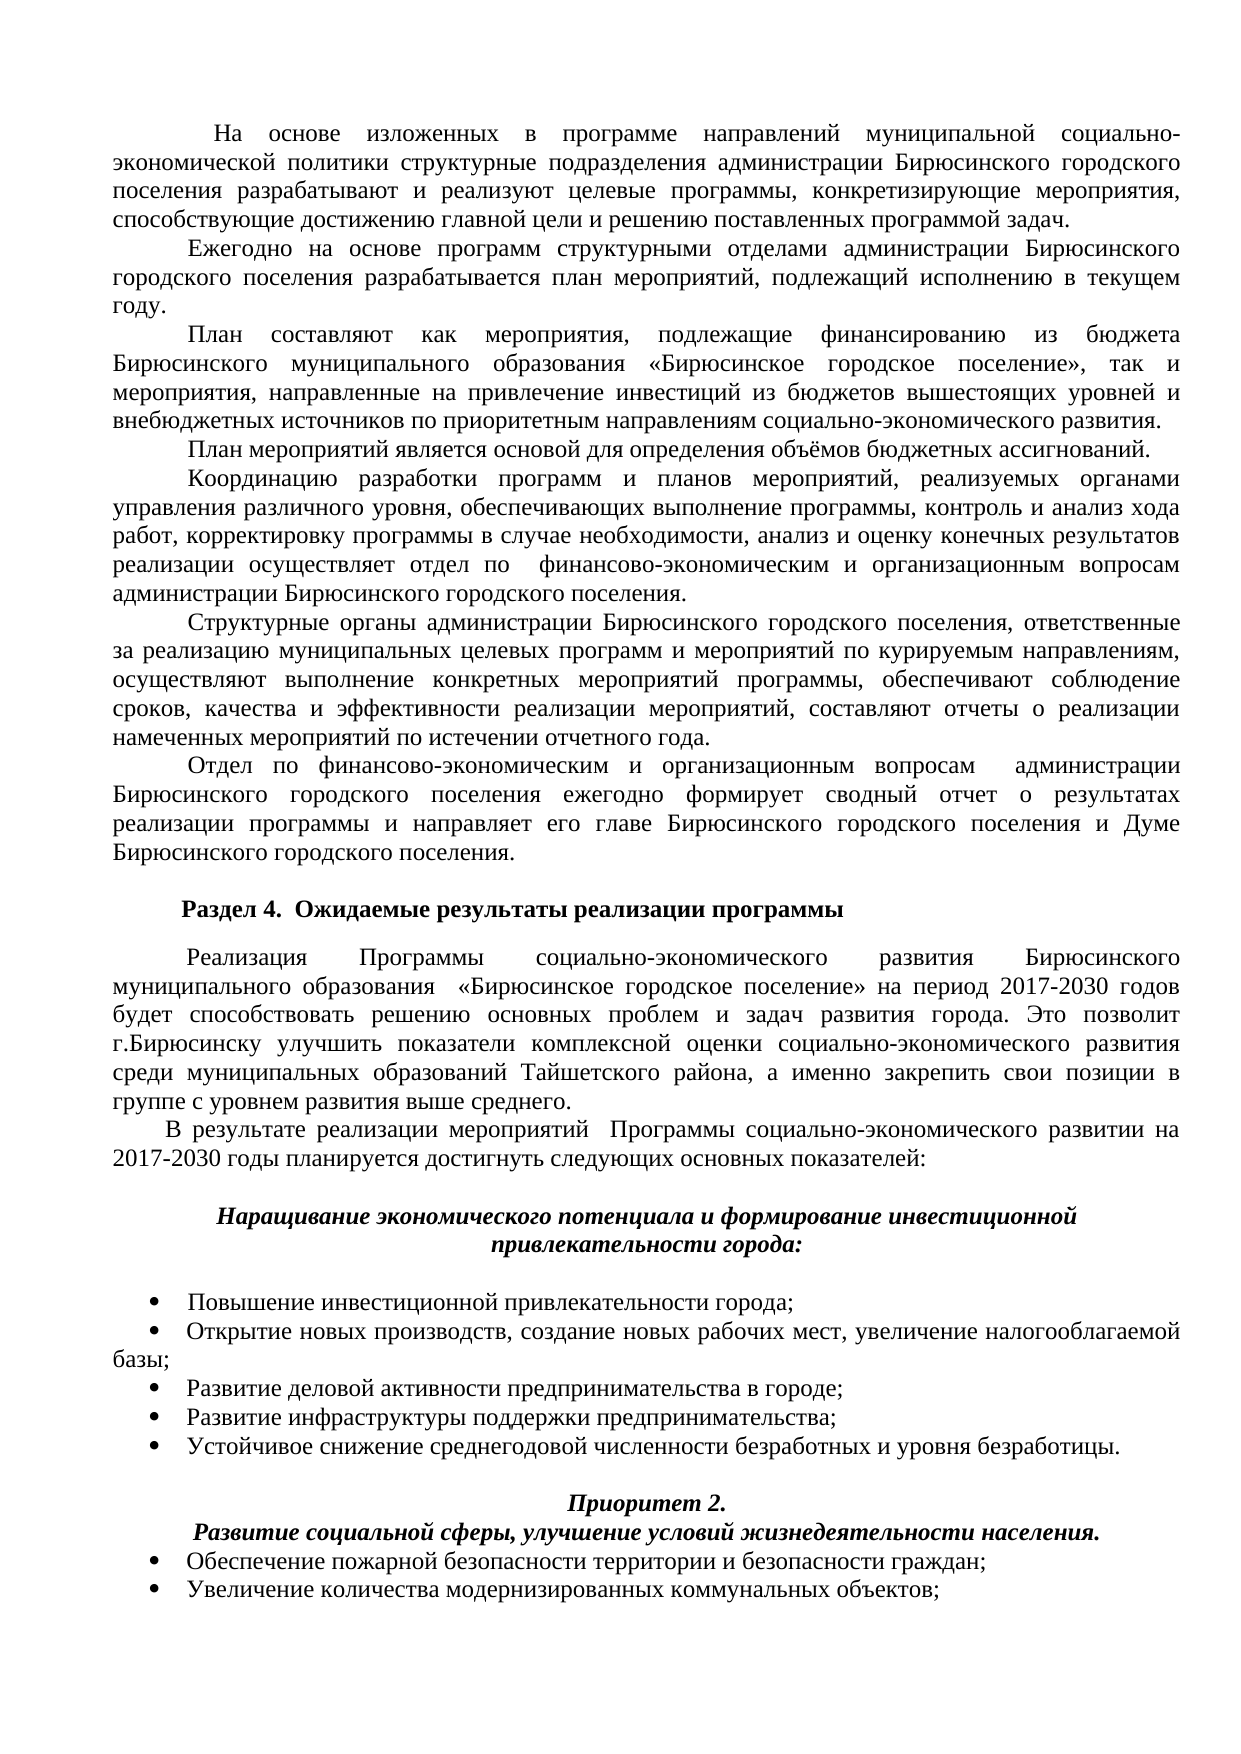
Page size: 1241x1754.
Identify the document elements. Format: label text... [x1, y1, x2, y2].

text Отдел по финансово-экономическим и организационным вопросам администрации Бирюсинского городского поселения ежегодно формирует сводный отчет о результатах реализации программы и направляет его главе Бирюсинского городского поселения и Думе Бирюсинского городского поселения. [112, 751, 1181, 866]
list Развитие деловой активности предпринимательства в городе; [112, 1373, 1181, 1402]
text Ежегодно на основе программ структурными отделами администрации Бирюсинского городского поселения разрабатывается план мероприятий, подлежащий исполнению в текущем году. [112, 233, 1181, 319]
text Приоритет 2. [112, 1488, 1181, 1517]
text Развитие социальной сферы, улучшение условий жизнедеятельности населения. [112, 1517, 1181, 1546]
text План мероприятий является основой для определения объёмов бюджетных ассигнований. [112, 434, 1181, 463]
text Координацию разработки программ и планов мероприятий, реализуемых органами управления различного уровня, обеспечивающих выполнение программы, контроль и анализ хода работ, корректировку программы в случае необходимости, анализ и оценку конечных результатов реализации осуществляет отдел по финансово-экономическим и организационным вопросам администрации Бирюсинского городского поселения. [112, 463, 1181, 607]
list Обеспечение пожарной безопасности территории и безопасности граждан; [112, 1546, 1181, 1574]
list Открытие новых производств, создание новых рабочих мест, увеличение налогооблагаемой базы; [112, 1316, 1181, 1373]
text План составляют как мероприятия, подлежащие финансированию из бюджета Бирюсинского муниципального образования «Бирюсинское городское поселение», так и мероприятия, направленные на привлечение инвестиций из бюджетов вышестоящих уровней и внебюджетных источников по приоритетным направлениям социально-экономического развития. [112, 319, 1181, 434]
list Повышение инвестиционной привлекательности города; [150, 1287, 1181, 1316]
text Реализация Программы социально-экономического развития Бирюсинского муниципального образования «Бирюсинское городское поселение» на период 2017-2030 годов будет способствовать решению основных проблем и задач развития города. Это позволит г.Бирюсинску улучшить показатели комплексной оценки социально-экономического развития среди муниципальных образований Тайшетского района, а именно закрепить свои позиции в группе с уровнем развития выше среднего. [112, 942, 1181, 1114]
list Увеличение количества модернизированных коммунальных объектов; [112, 1574, 1181, 1603]
text На основе изложенных в программе направлений муниципальной социально-экономической политики структурные подразделения администрации Бирюсинского городского поселения разрабатывают и реализуют целевые программы, конкретизирующие мероприятия, способствующие достижению главной цели и решению поставленных программой задач. [112, 118, 1181, 233]
text В результате реализации мероприятий Программы социально-экономического развитии на 2017-2030 годы планируется достигнуть следующих основных показателей: [112, 1114, 1181, 1172]
text Наращивание экономического потенциала и формирование инвестиционной привлекательности города: [112, 1201, 1181, 1258]
text Структурные органы администрации Бирюсинского городского поселения, ответственные за реализацию муниципальных целевых программ и мероприятий по курируемым направлениям, осуществляют выполнение конкретных мероприятий программы, обеспечивают соблюдение сроков, качества и эффективности реализации мероприятий, составляют отчеты о реализации намеченных мероприятий по истечении отчетного года. [112, 607, 1181, 751]
list Развитие инфраструктуры поддержки предпринимательства; [112, 1402, 1181, 1431]
list Устойчивое снижение среднегодовой численности безработных и уровня безработицы. [112, 1431, 1181, 1459]
text Раздел 4. Ожидаемые результаты реализации программы [112, 894, 1181, 923]
